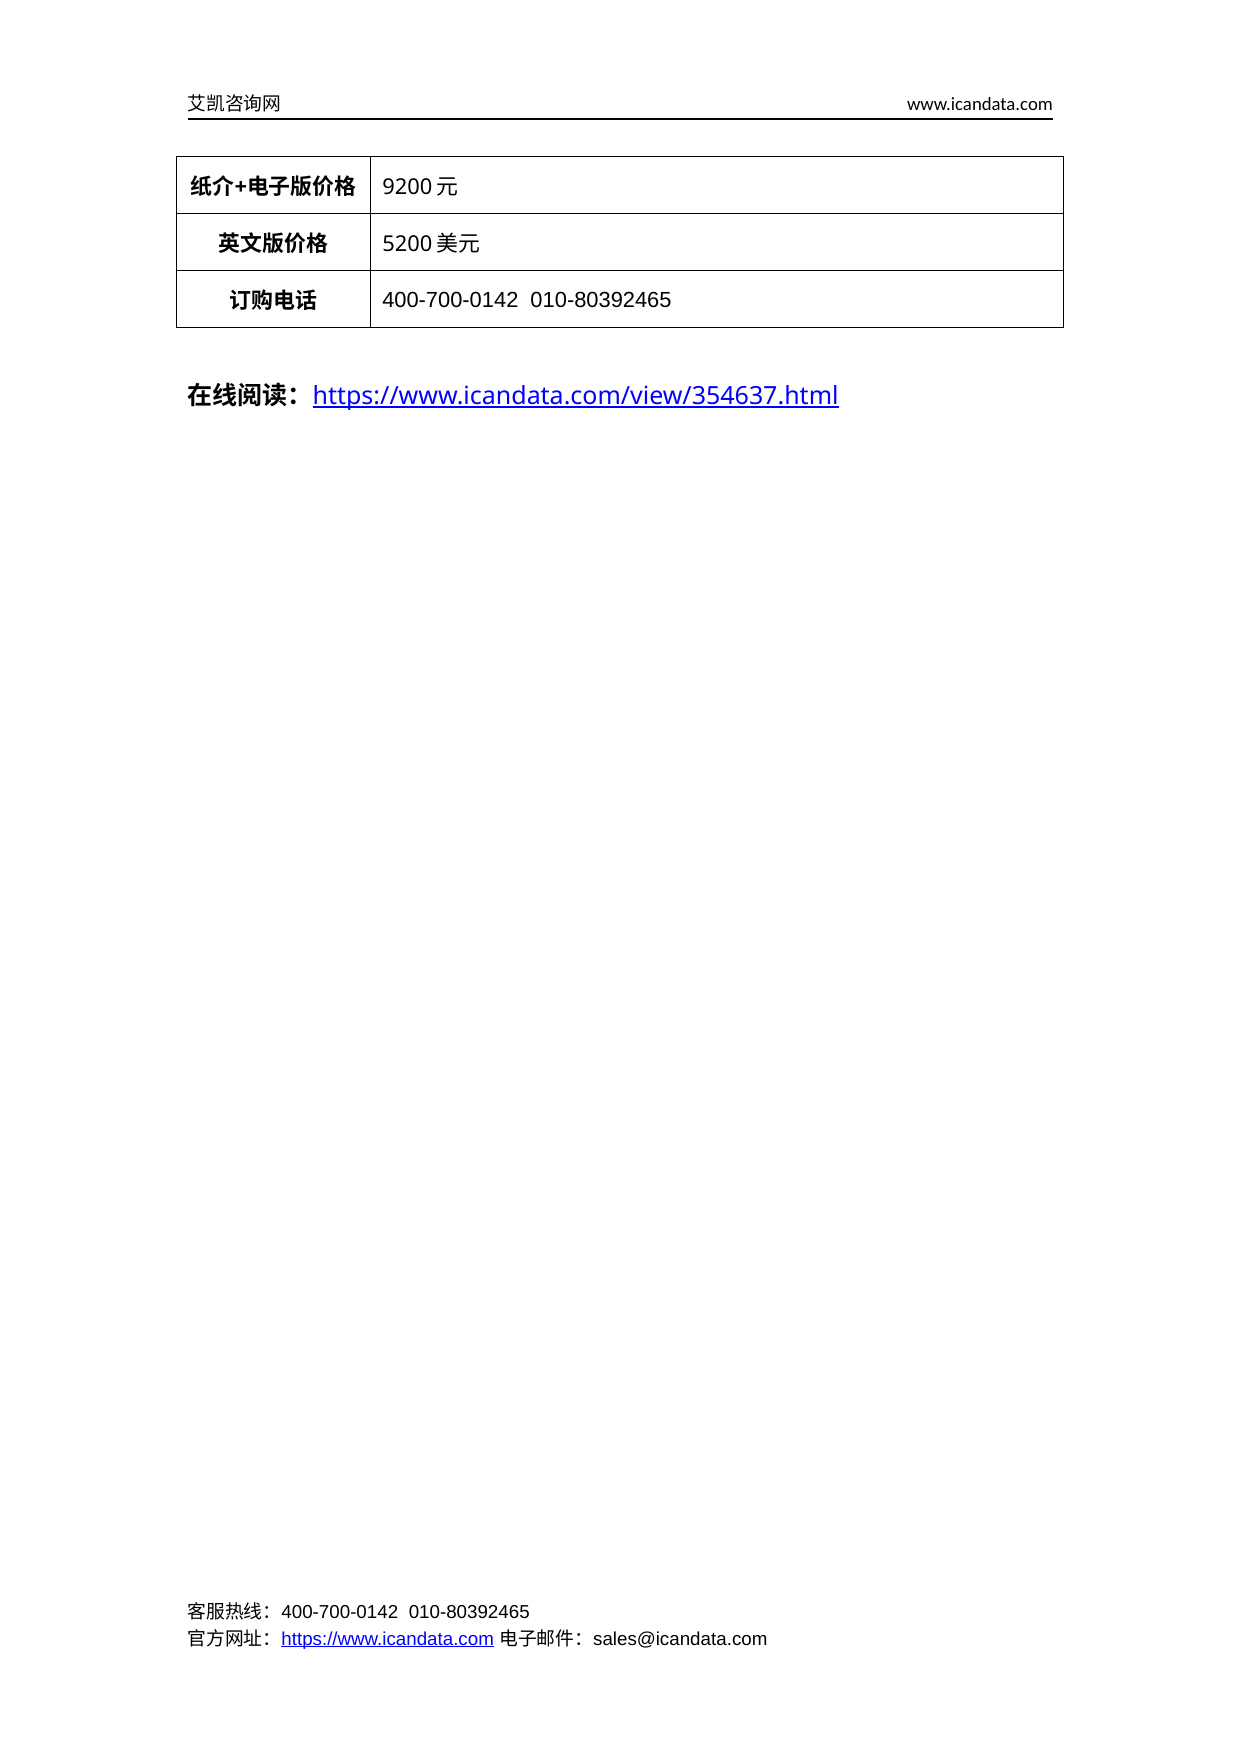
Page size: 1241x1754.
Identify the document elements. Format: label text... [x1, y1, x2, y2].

table_cell 400-700-0142 010-80392465 [371, 271, 1063, 327]
table_cell 9200元 [371, 157, 1063, 213]
table_cell 英文版价格 [177, 214, 370, 270]
table_cell 5200美元 [371, 214, 1063, 270]
table_cell 订购电话 [177, 271, 370, 327]
text 在线阅读：https://www.icandata.com/view/354637.html [187, 361, 1053, 426]
table_cell 纸介+电子版价格 [177, 157, 370, 213]
